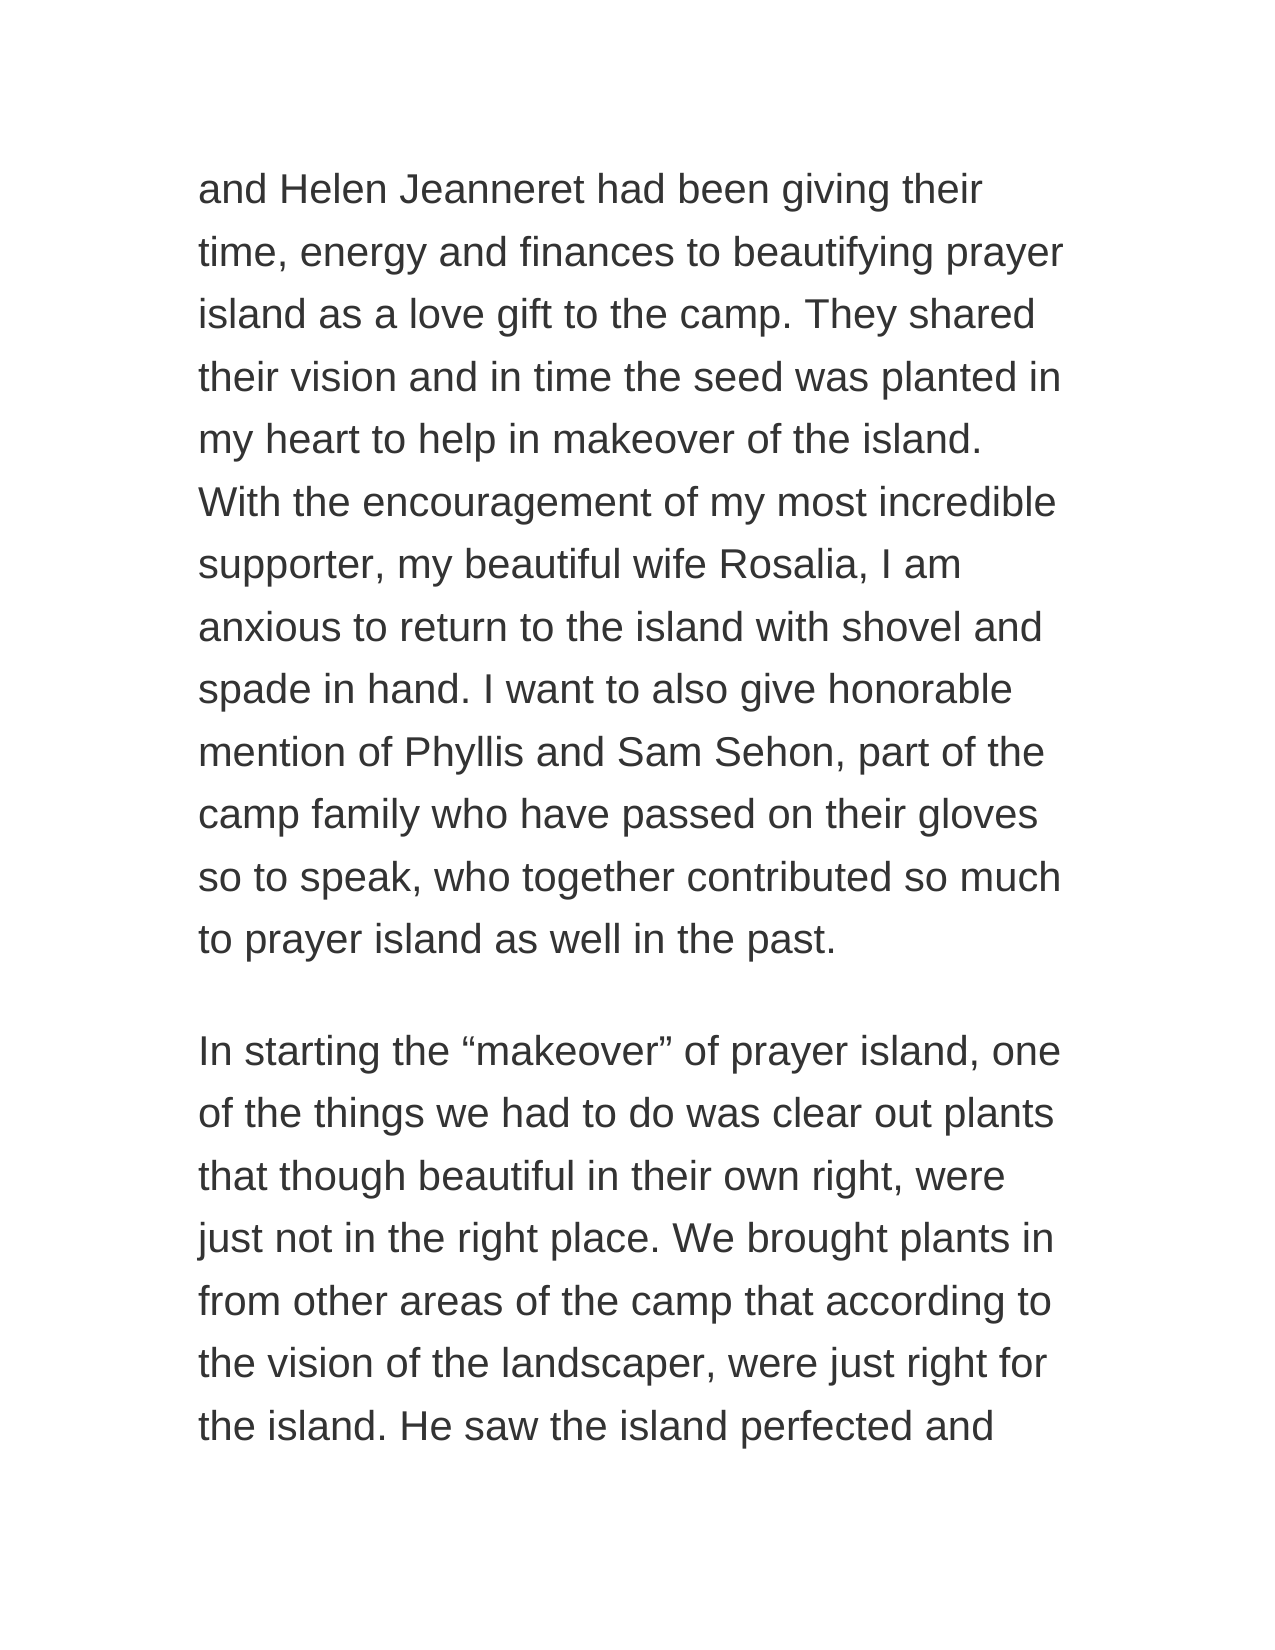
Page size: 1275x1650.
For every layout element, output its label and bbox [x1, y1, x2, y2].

text [198, 150, 1077, 962]
text [198, 1011, 1077, 1449]
